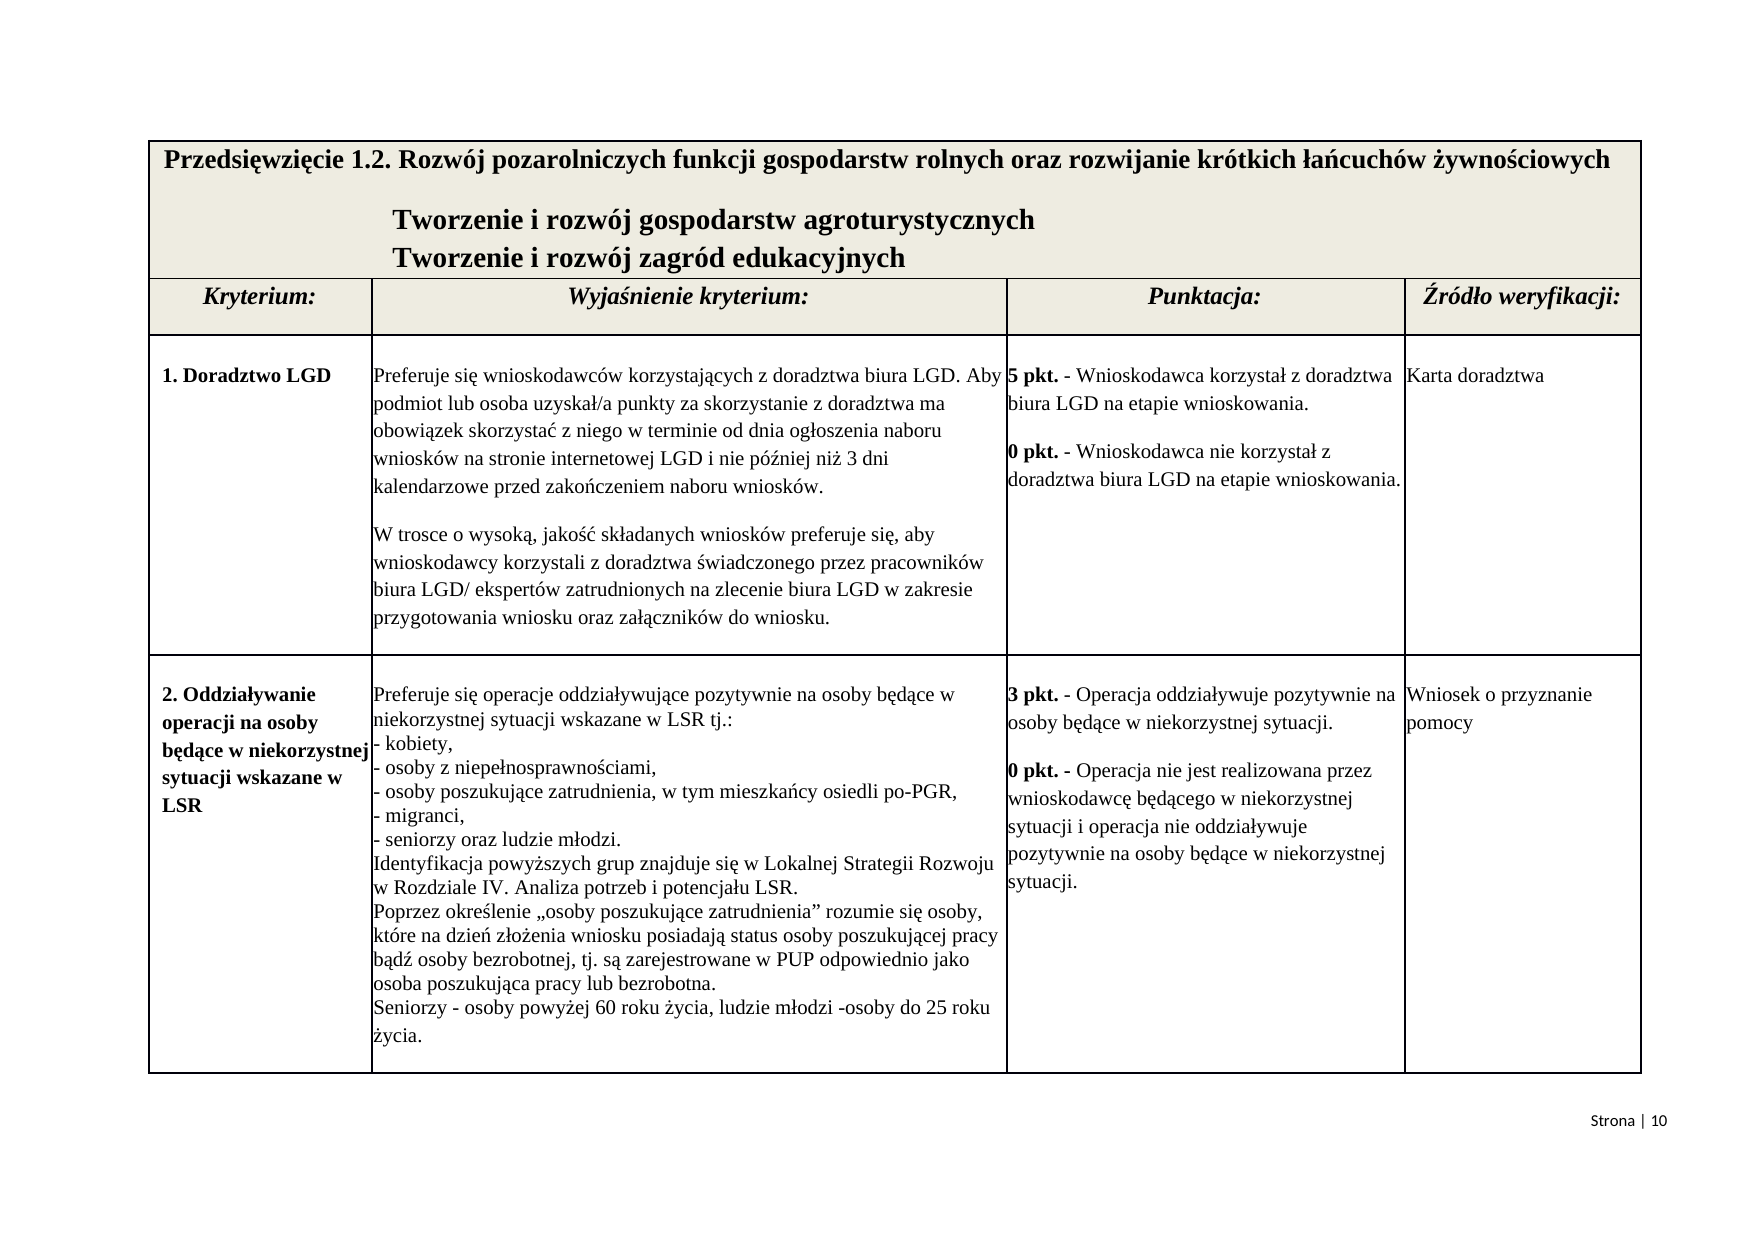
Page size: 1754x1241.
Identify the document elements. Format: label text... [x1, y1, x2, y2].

table_cell Wniosek o przyznanie pomocy [1406, 656, 1640, 1072]
table_cell 2. Oddziaływanie operacji na osoby będące w niekorzystnej sytuacji wskazane w LSR [150, 656, 371, 1072]
table_cell Karta doradztwa [1406, 336, 1640, 653]
table_cell Kryterium: [150, 279, 371, 334]
table_cell 5 pkt. - Wnioskodawca korzystał z doradztwa biura LGD na etapie wnioskowania. 0 pkt. - Wnioskodawca nie korzystał z doradztwa biura LGD na etapie wnioskowania. [1008, 336, 1404, 653]
table_cell Punktacja: [1008, 279, 1404, 334]
table_cell 3 pkt. - Operacja oddziaływuje pozytywnie na osoby będące w niekorzystnej sytuacji. 0 pkt. - Operacja nie jest realizowana przez wnioskodawcę będącego w niekorzystnej sytuacji i operacja nie oddziaływuje pozytywnie na osoby będące w niekorzystnej sytuacji. [1008, 656, 1404, 1072]
table_header Przedsięwzięcie 1.2. Rozwój pozarolniczych funkcji gospodarstw rolnych oraz rozwijanie krótkich łańcuchów żywnościowych Tworzenie i rozwój gospodarstw agroturystycznych Tworzenie i rozwój zagród edukacyjnych [150, 142, 1640, 278]
table_cell Preferuje się operacje oddziaływujące pozytywnie na osoby będące w niekorzystnej sytuacji wskazane w LSR tj.: - kobiety, - osoby z niepełnosprawnościami, - osoby poszukujące zatrudnienia, w tym mieszkańcy osiedli po-PGR, - migranci, - seniorzy oraz ludzie młodzi. Identyfikacja powyższych grup znajduje się w Lokalnej Strategii Rozwoju w Rozdziale IV. Analiza potrzeb i potencjału LSR. Poprzez określenie „osoby poszukujące zatrudnienia” rozumie się osoby, które na dzień złożenia wniosku posiadają status osoby poszukującej pracy bądź osoby bezrobotnej, tj. są zarejestrowane w PUP odpowiednio jako osoba poszukująca pracy lub bezrobotna. Seniorzy - osoby powyżej 60 roku życia, ludzie młodzi -osoby do 25 roku życia. [373, 656, 1006, 1072]
table_cell Preferuje się wnioskodawców korzystających z doradztwa biura LGD. Aby podmiot lub osoba uzyskał/a punkty za skorzystanie z doradztwa ma obowiązek skorzystać z niego w terminie od dnia ogłoszenia naboru wniosków na stronie internetowej LGD i nie później niż 3 dni kalendarzowe przed zakończeniem naboru wniosków. W trosce o wysoką, jakość składanych wniosków preferuje się, aby wnioskodawcy korzystali z doradztwa świadczonego przez pracowników biura LGD/ ekspertów zatrudnionych na zlecenie biura LGD w zakresie przygotowania wniosku oraz załączników do wniosku. [373, 336, 1006, 653]
table_cell Źródło weryfikacji: [1406, 279, 1640, 334]
table_cell Wyjaśnienie kryterium: [373, 279, 1006, 334]
table_cell 1. Doradztwo LGD [150, 336, 371, 653]
